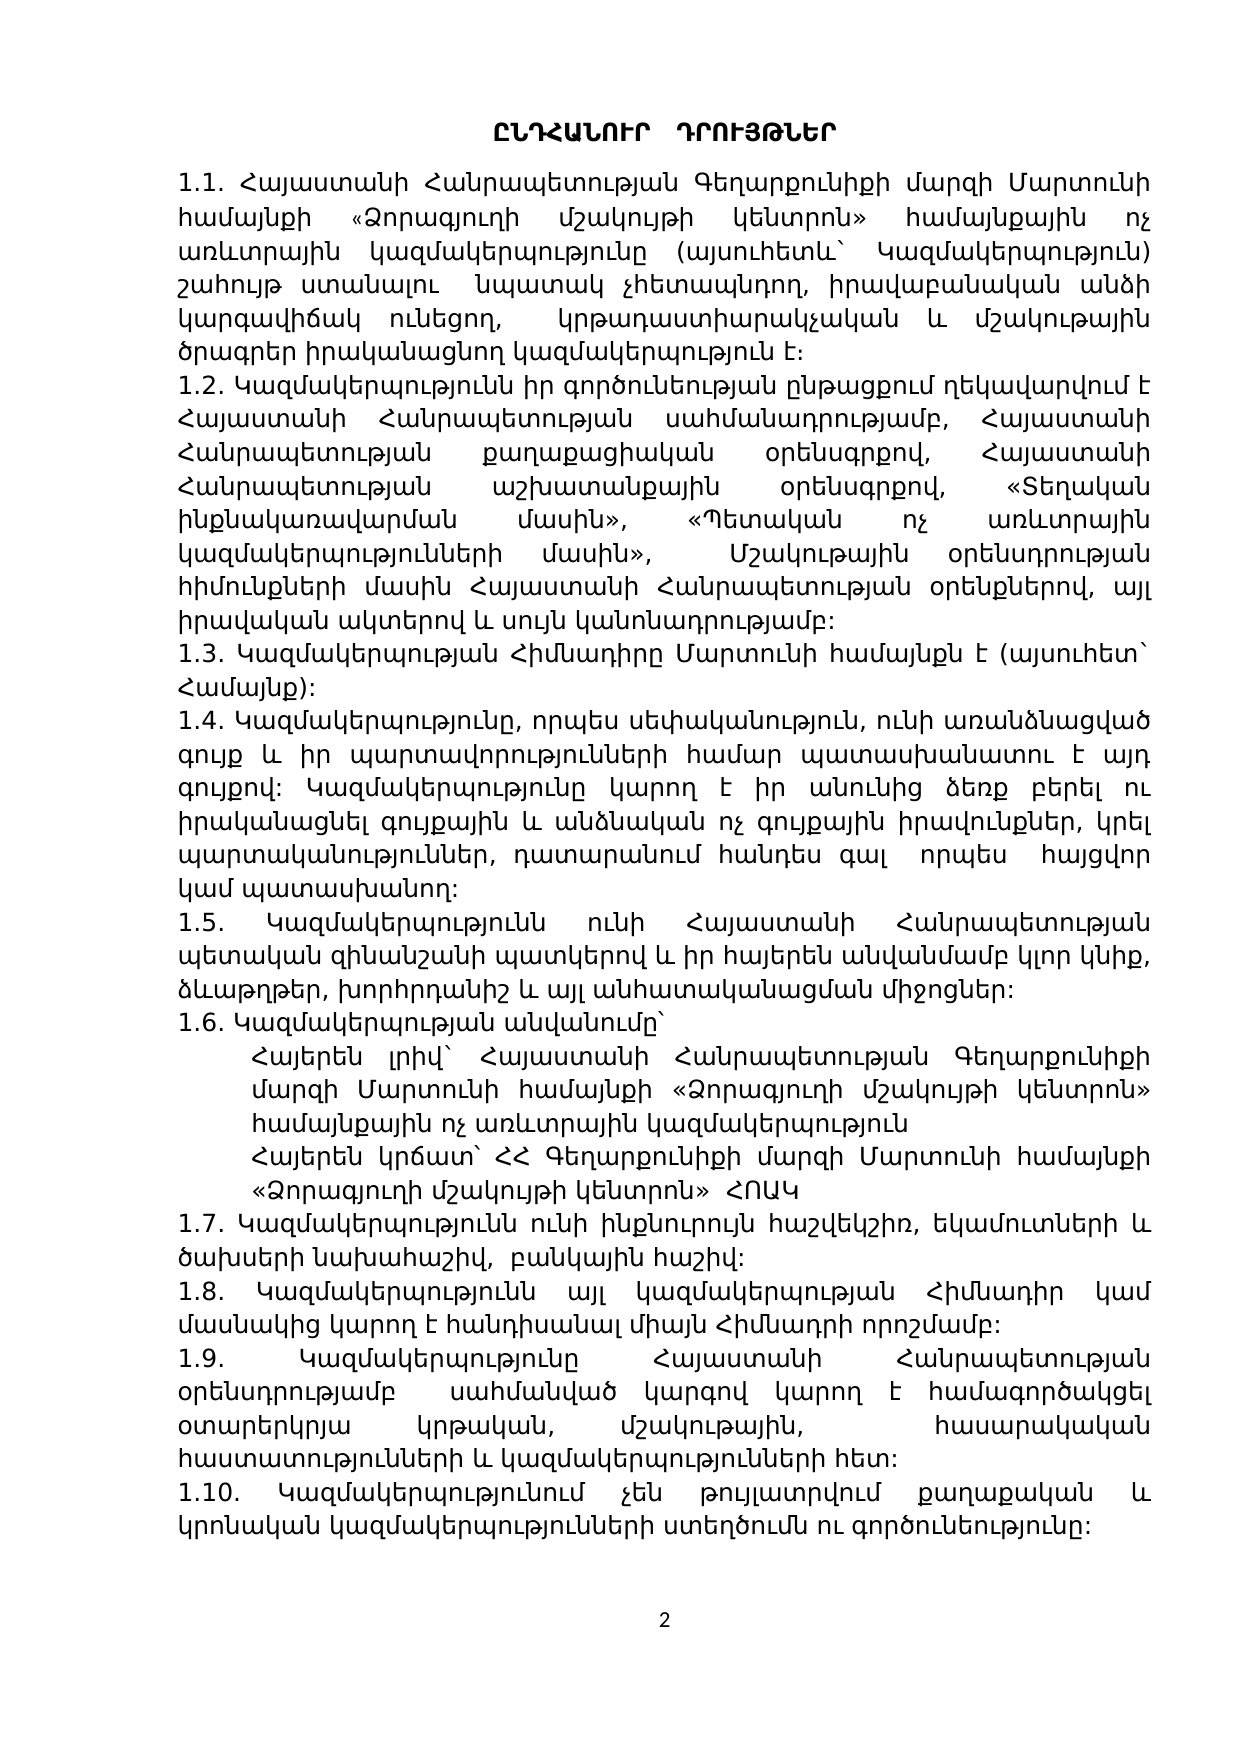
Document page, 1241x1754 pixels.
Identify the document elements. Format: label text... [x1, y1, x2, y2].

text 1.8. Կազմակերպությունն այլ կազմակերպության Հիմնադիր կամ մասնակից կարող է հանդիսանալ միայն Հիմնադրի որոշմամբ: [177, 1277, 1152, 1339]
text 1.1. Հայաստանի Հանրապետության Գեղարքունիքի մարզի Մարտունի համայնքի «Ձորագյուղի մշակույթի կենտրոն» համայնքային ոչ առևտրային կազմակերպությունը (այսուհետև` Կազմակերպություն) շահույթ ստանալու նպատակ չհետապնդող, իրավաբանական անձի կարգավիճակ ունեցող, կրթադաստիարակչական և մշակութային ծրագրեր իրականացնող կազմակերպություն է։ [177, 168, 1152, 367]
text Հայերեն կրճատ՝ ՀՀ Գեղարքունիքի մարզի Մարտունի համայնքի «Ձորագյուղի մշակույթի կենտրոն» ՀՈԱԿ [251, 1142, 1152, 1205]
text 1.6. Կազմակերպության անվանումը՝ [177, 1008, 1152, 1037]
text Հայերեն լրիվ` Հայաստանի Հանրապետության Գեղարքունիքի մարզի Մարտունի համայնքի «Ձորագյուղի մշակույթի կենտրոն» համայնքային ոչ առևտրային կազմակերպություն [251, 1042, 1152, 1138]
text 1.9. Կազմակերպությունը Հայաստանի Հանրապետության օրենսդրությամբ սահմանված կարգով կարող է համագործակցել օտարերկրյա կրթական, մշակութային, հասարակական հաստատությունների և կազմակերպությունների հետ: [177, 1344, 1152, 1473]
text 1.10. Կազմակերպությունում չեն թույլատրվում քաղաքական և կրոնական կազմակերպությունների ստեղծումն ու գործունեությունը: [177, 1478, 1152, 1541]
text 1.4. Կազմակերպությունը, որպես սեփականություն, ունի առանձնացված գույք և իր պարտավորությունների համար պատասխանատու է այդ գույքով: Կազմակերպությունը կարող է իր անունից ձեռք բերել ու իրականացնել գույքային և անձնական ոչ գույքային իրավունքներ, կրել պարտականություններ, դատարանում հանդես գալ որպես հայցվոր կամ պատասխանող: [177, 706, 1152, 903]
text 1.5. Կազմակերպությունն ունի Հայաստանի Հանրապետության պետական զինանշանի պատկերով և իր հայերեն անվանմամբ կլոր կնիք, ձևաթղթեր, խորհրդանիշ և այլ անհատականացման միջոցներ: [177, 908, 1152, 1004]
text 1.7. Կազմակերպությունն ունի ինքնուրույն հաշվեկշիռ, եկամուտների և ծախսերի նախահաշիվ, բանկային հաշիվ: [177, 1209, 1152, 1272]
text 1.3. Կազմակերպության Հիմնադիրը Մարտունի համայնքն է (այսուհետ` Համայնք): [177, 639, 1152, 702]
text 1.2. Կազմակերպությունն իր գործունեության ընթացքում ղեկավարվում է Հայաստանի Հանրապետության սահմանադրությամբ, Հայաստանի Հանրապետության քաղաքացիական օրենսգրքով, Հայաստանի Հանրապետության աշխատանքային օրենսգրքով, «Տեղական ինքնակառավարման մասին», «Պետական ոչ առևտրային կազմակերպությունների մասին», Մշակութային օրենսդրության հիմունքների մասին Հայաստանի Հանրապետության օրենքներով, այլ իրավական ակտերով և սույն կանոնադրությամբ: [177, 371, 1152, 635]
text ԸՆԴՀԱՆՈՒՐ ԴՐՈՒՅԹՆԵՐ [177, 118, 1152, 147]
